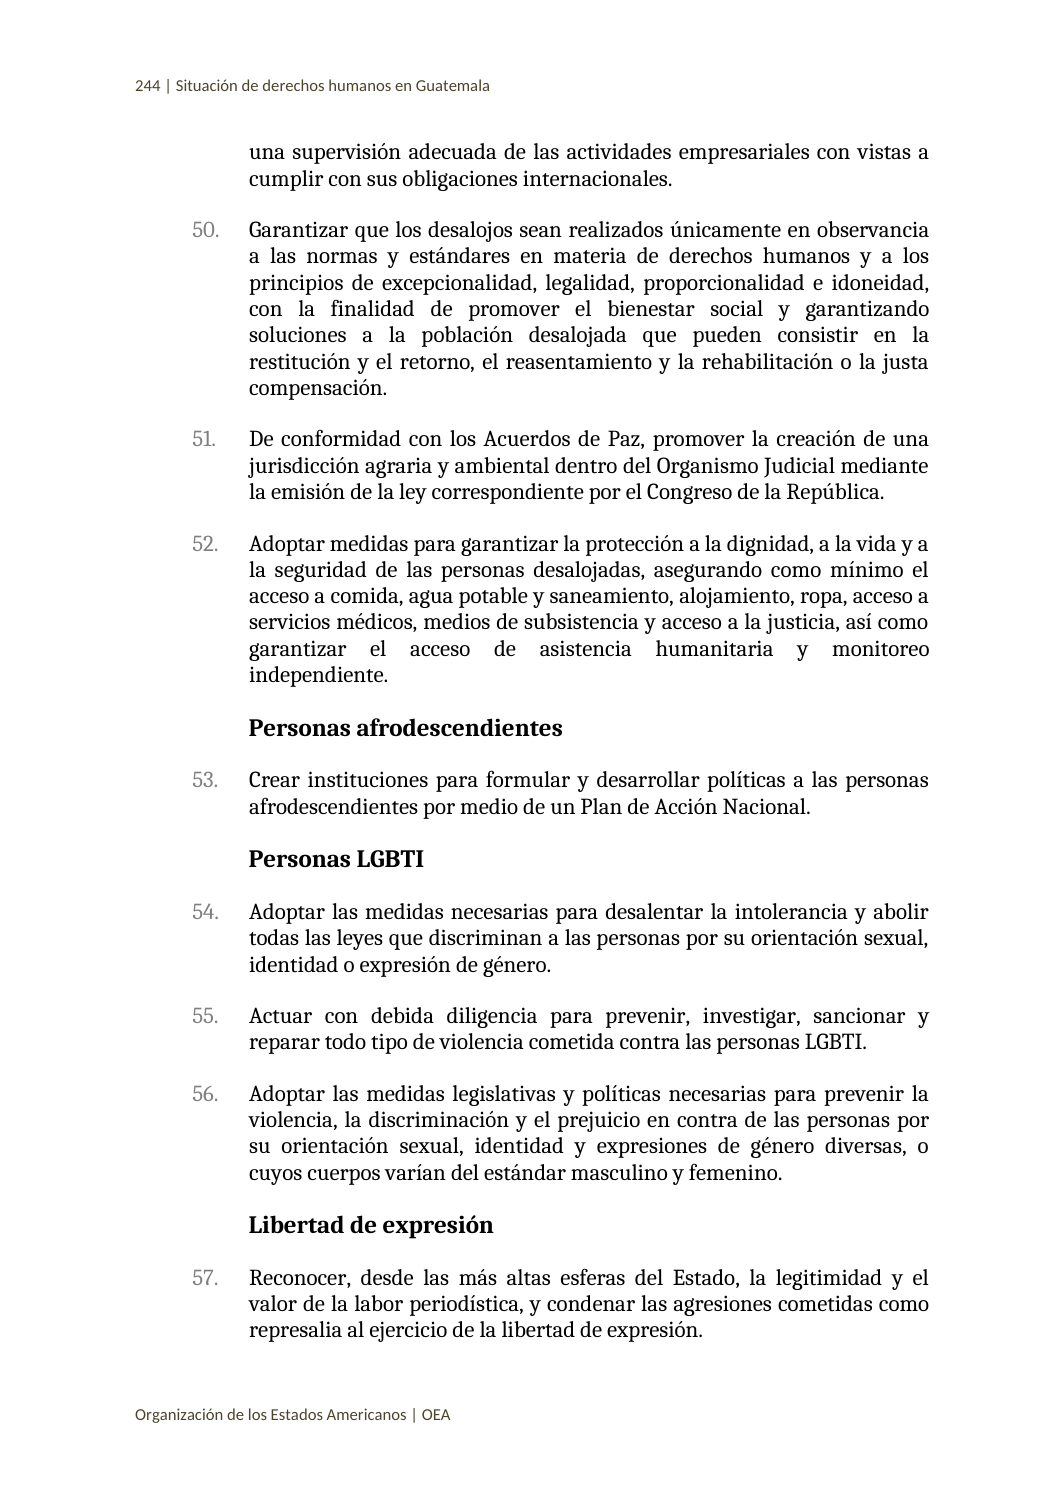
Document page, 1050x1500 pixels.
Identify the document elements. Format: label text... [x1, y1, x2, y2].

list De conformidad con los Acuerdos de Paz, promover la creación de una jurisdicción agraria y ambiental dentro del Organismo Judicial mediante la emisión de la ley correspondiente por el Congreso de la República. [192, 426, 930, 505]
list Adoptar medidas para garantizar la protección a la dignidad, a la vida y a la seguridad de las personas desalojadas, asegurando como mínimo el acceso a comida, agua potable y saneamiento, alojamiento, ropa, acceso a servicios médicos, medios de subsistencia y acceso a la justicia, así como garantizar el acceso de asistencia humanitaria y monitoreo independiente. [192, 530, 930, 688]
text Libertad de expresión [192, 1211, 930, 1239]
text Personas LGBTI [192, 845, 930, 874]
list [192, 139, 930, 192]
list Adoptar las medidas necesarias para desalentar la intolerancia y abolir todas las leyes que discriminan a las personas por su orientación sexual, identidad o expresión de género. [192, 899, 930, 978]
list Crear instituciones para formular y desarrollar políticas a las personas afrodescendientes por medio de un Plan de Acción Nacional. [192, 767, 930, 820]
text Personas afrodescendientes [192, 713, 930, 742]
list Actuar con debida diligencia para prevenir, investigar, sancionar y reparar todo tipo de violencia cometida contra las personas LGBTI. [192, 1003, 930, 1055]
list Garantizar que los desalojos sean realizados únicamente en observancia a las normas y estándares en materia de derechos humanos y a los principios de excepcionalidad, legalidad, proporcionalidad e idoneidad, con la finalidad de promover el bienestar social y garantizando soluciones a la población desalojada que pueden consistir en la restitución y el retorno, el reasentamiento y la rehabilitación o la justa compensación. [192, 217, 930, 401]
list Adoptar las medidas legislativas y políticas necesarias para prevenir la violencia, la discriminación y el prejuicio en contra de las personas por su orientación sexual, identidad y expresiones de género diversas, o cuyos cuerpos varían del estándar masculino y femenino. [192, 1080, 930, 1186]
list Reconocer, desde las más altas esferas del Estado, la legitimidad y el valor de la labor periodística, y condenar las agresiones cometidas como represalia al ejercicio de la libertad de expresión. [192, 1264, 930, 1344]
